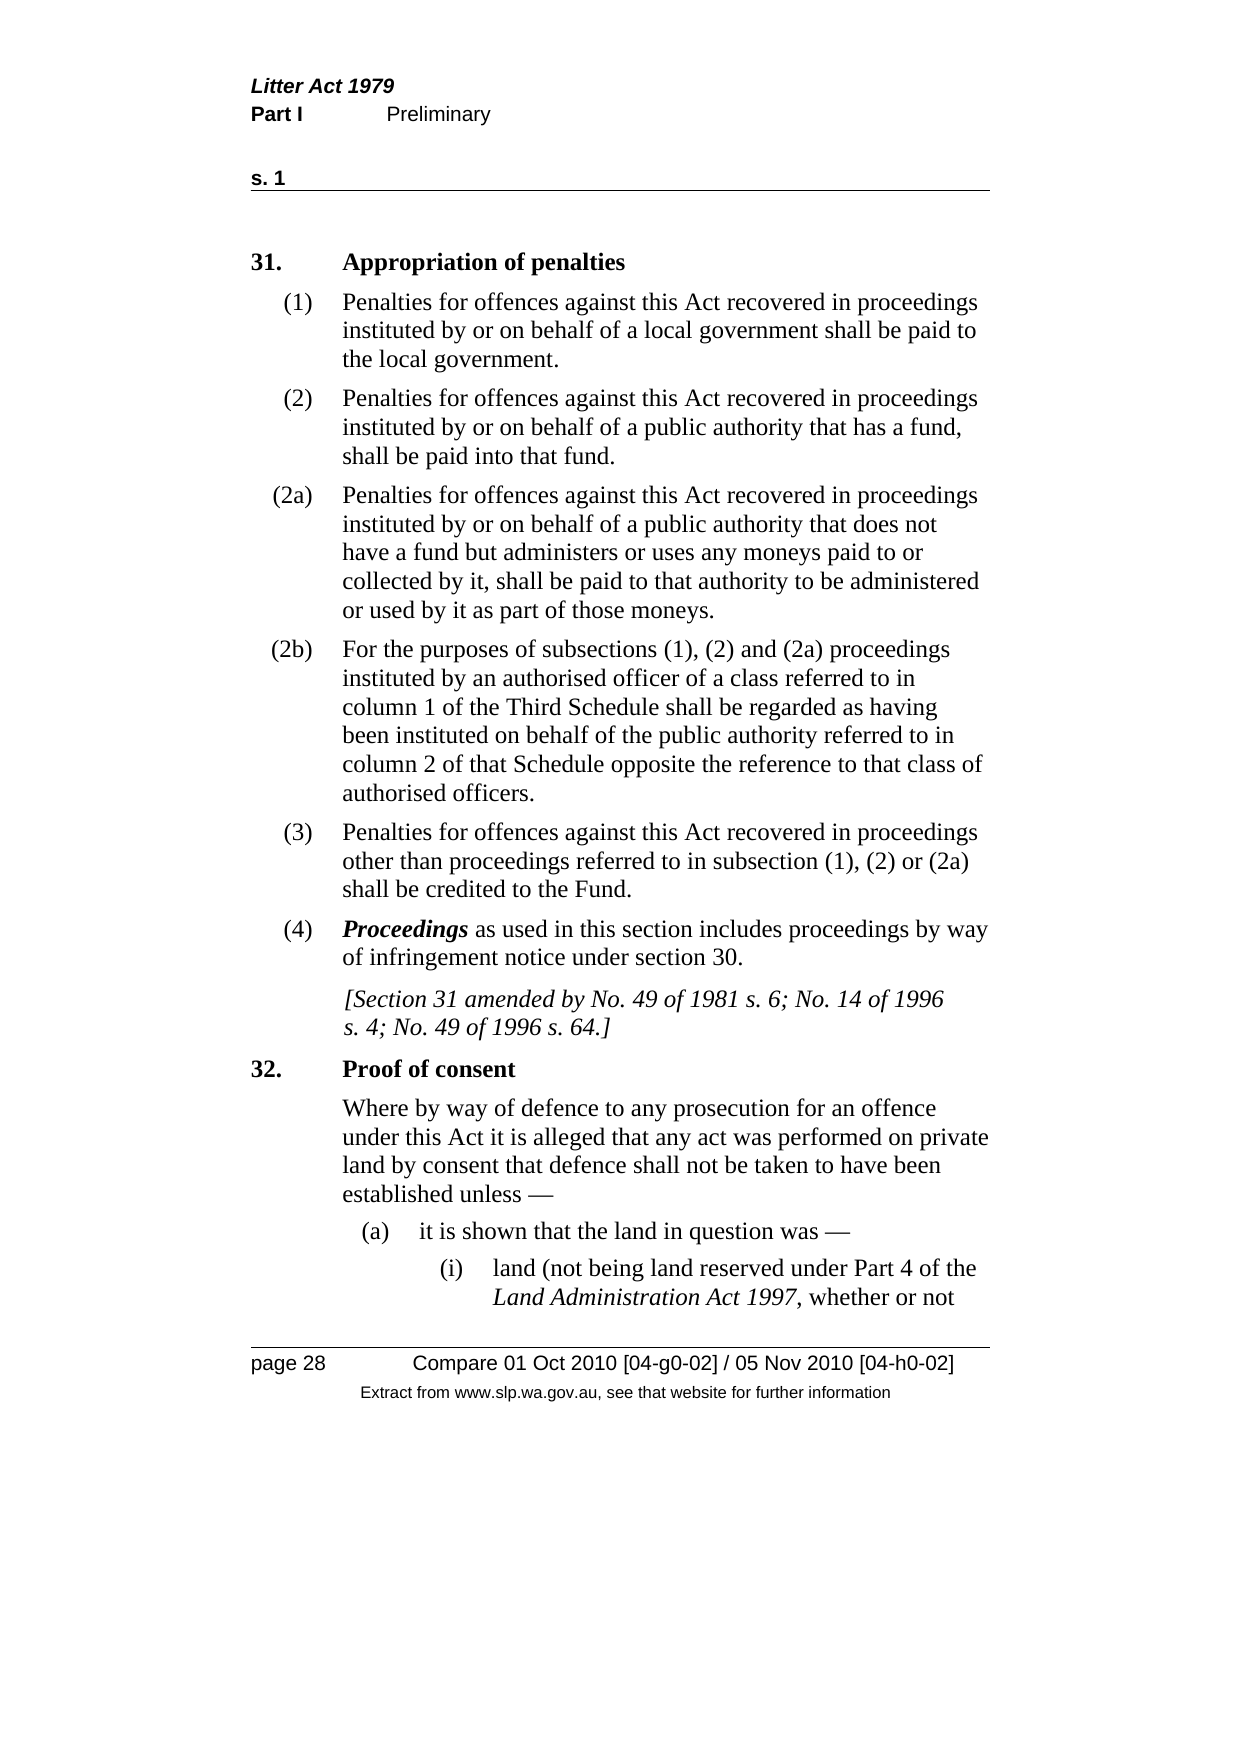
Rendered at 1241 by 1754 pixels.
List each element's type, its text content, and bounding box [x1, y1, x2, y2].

text (2) Penalties for offences against this Act recovered in proceedings instituted by or on behalf of a public authority that has a fund, shall be paid into that fund. [251, 383, 990, 469]
text Where by way of defence to any prosecution for an offence under this Act it is alleged that any act was performed on private land by consent that defence shall not be taken to have been established unless — [251, 1093, 990, 1208]
text (3) Penalties for offences against this Act recovered in proceedings other than proceedings referred to in subsection (1), (2) or (2a) shall be credited to the Fund. [251, 817, 990, 903]
text [Section 31 amended by No. 49 of 1981 s. 6; No. 14 of 1996 s. 4; No. 49 of 1996 s. 64.] [251, 984, 990, 1041]
text (2b) For the purposes of subsections (1), (2) and (2a) proceedings instituted by an authorised officer of a class referred to in column 1 of the Third Schedule shall be regarded as having been instituted on behalf of the public authority referred to in column 2 of that Schedule opposite the reference to that class of authorised officers. [251, 634, 990, 807]
subtitle 31. Appropriation of penalties [251, 247, 990, 276]
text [251, 1253, 990, 1311]
text (4) Proceedings as used in this section includes proceedings by way of infringement notice under section 30. [251, 914, 990, 971]
text (1) Penalties for offences against this Act recovered in proceedings instituted by or on behalf of a local government shall be paid to the local government. [251, 287, 990, 373]
text (a) it is shown that the land in question was — [251, 1216, 990, 1245]
subtitle 32. Proof of consent [251, 1054, 990, 1082]
text (2a) Penalties for offences against this Act recovered in proceedings instituted by or on behalf of a public authority that does not have a fund but administers or uses any moneys paid to or collected by it, shall be paid to that authority to be administered or used by it as part of those moneys. [251, 480, 990, 624]
